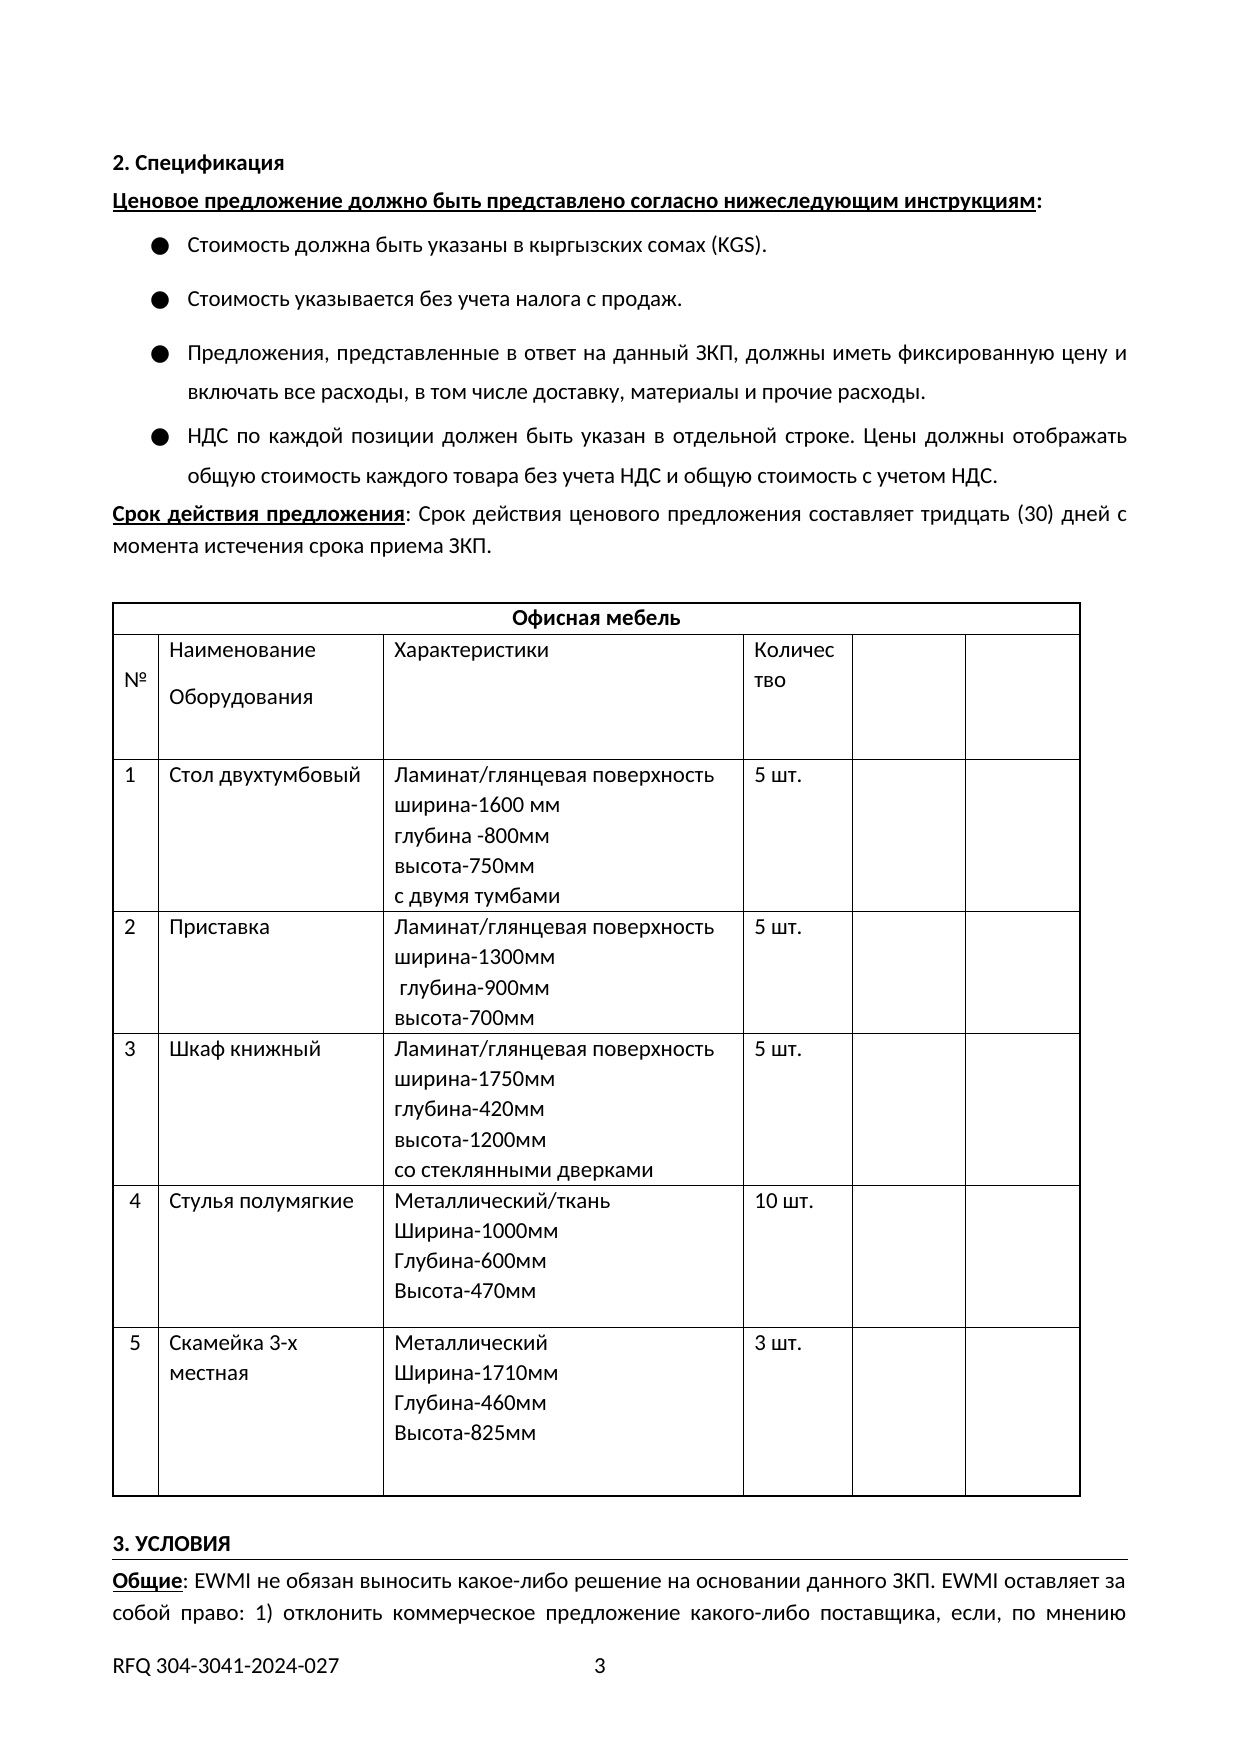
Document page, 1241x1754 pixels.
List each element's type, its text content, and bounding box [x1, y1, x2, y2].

table_cell [966, 760, 1079, 911]
table_cell Металлический Ширина-1710мм Глубина-460мм Высота-825мм [384, 1328, 743, 1495]
table_cell 3 шт. [744, 1328, 852, 1495]
table_cell 5 [114, 1328, 158, 1495]
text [112, 1566, 1128, 1627]
table_cell 2 [114, 912, 158, 1033]
table_cell 4 [114, 1186, 158, 1327]
table_cell [853, 1328, 965, 1495]
list Стоимость должна быть указаны в кыргызских сомах (KGS). [150, 218, 1128, 265]
table_cell № [114, 635, 158, 759]
table_cell Ламинат/глянцевая поверхность ширина-1750мм глубина-420мм высота-1200мм со стеклянными дверками [384, 1034, 743, 1185]
table_cell 3 [114, 1034, 158, 1185]
text 3. УСЛОВИЯ [112, 1529, 1128, 1559]
table_cell [853, 1034, 965, 1185]
text Ценовое предложение должно быть представлено согласно нижеследующим инструкциям: [112, 186, 1128, 214]
table_cell Количество [744, 635, 852, 759]
list Стоимость указывается без учета налога с продаж. [150, 272, 1128, 319]
table_cell [966, 1328, 1079, 1495]
table_cell 1 [114, 760, 158, 911]
table_cell Металлический/ткань Ширина-1000мм Глубина-600мм Высота-470мм [384, 1186, 743, 1327]
table_cell [853, 760, 965, 911]
table_cell Ламинат/глянцевая поверхность ширина-1300мм глубина-900мм высота-700мм [384, 912, 743, 1033]
table_cell Стол двухтумбовый [159, 760, 383, 911]
table_cell [853, 1186, 965, 1327]
text 2. Спецификация [112, 148, 1128, 176]
list НДС по каждой позиции должен быть указан в отдельной строке. Цены должны отображать общую стоимость каждого товара без учета НДС и общую стоимость с учетом НДС. [150, 409, 1128, 489]
table_header Офисная мебель [114, 604, 1079, 634]
table_cell Характеристики [384, 635, 743, 759]
table_cell [966, 1186, 1079, 1327]
table_cell [966, 1034, 1079, 1185]
table_cell [966, 635, 1079, 759]
table_cell Ламинат/глянцевая поверхность ширина-1600 мм глубина -800мм высота-750мм с двумя тумбами [384, 760, 743, 911]
table_cell 5 шт. [744, 760, 852, 911]
table_cell [853, 912, 965, 1033]
table_cell [853, 635, 965, 759]
table_cell Приставка [159, 912, 383, 1033]
text Срок действия предложения: Срок действия ценового предложения составляет тридцать (30) дней с момента истечения срока приема ЗКП. [112, 499, 1128, 559]
table_cell 5 шт. [744, 912, 852, 1033]
table_cell [966, 912, 1079, 1033]
table_cell Наименование Оборудования [159, 635, 383, 759]
table_cell Стулья полумягкие [159, 1186, 383, 1327]
list Предложения, представленные в ответ на данный ЗКП, должны иметь фиксированную цену и включать все расходы, в том числе доставку, материалы и прочие расходы. [150, 326, 1128, 405]
table_cell Скамейка 3-х местная [159, 1328, 383, 1495]
table_cell Шкаф книжный [159, 1034, 383, 1185]
table_cell 5 шт. [744, 1034, 852, 1185]
table_cell 10 шт. [744, 1186, 852, 1327]
